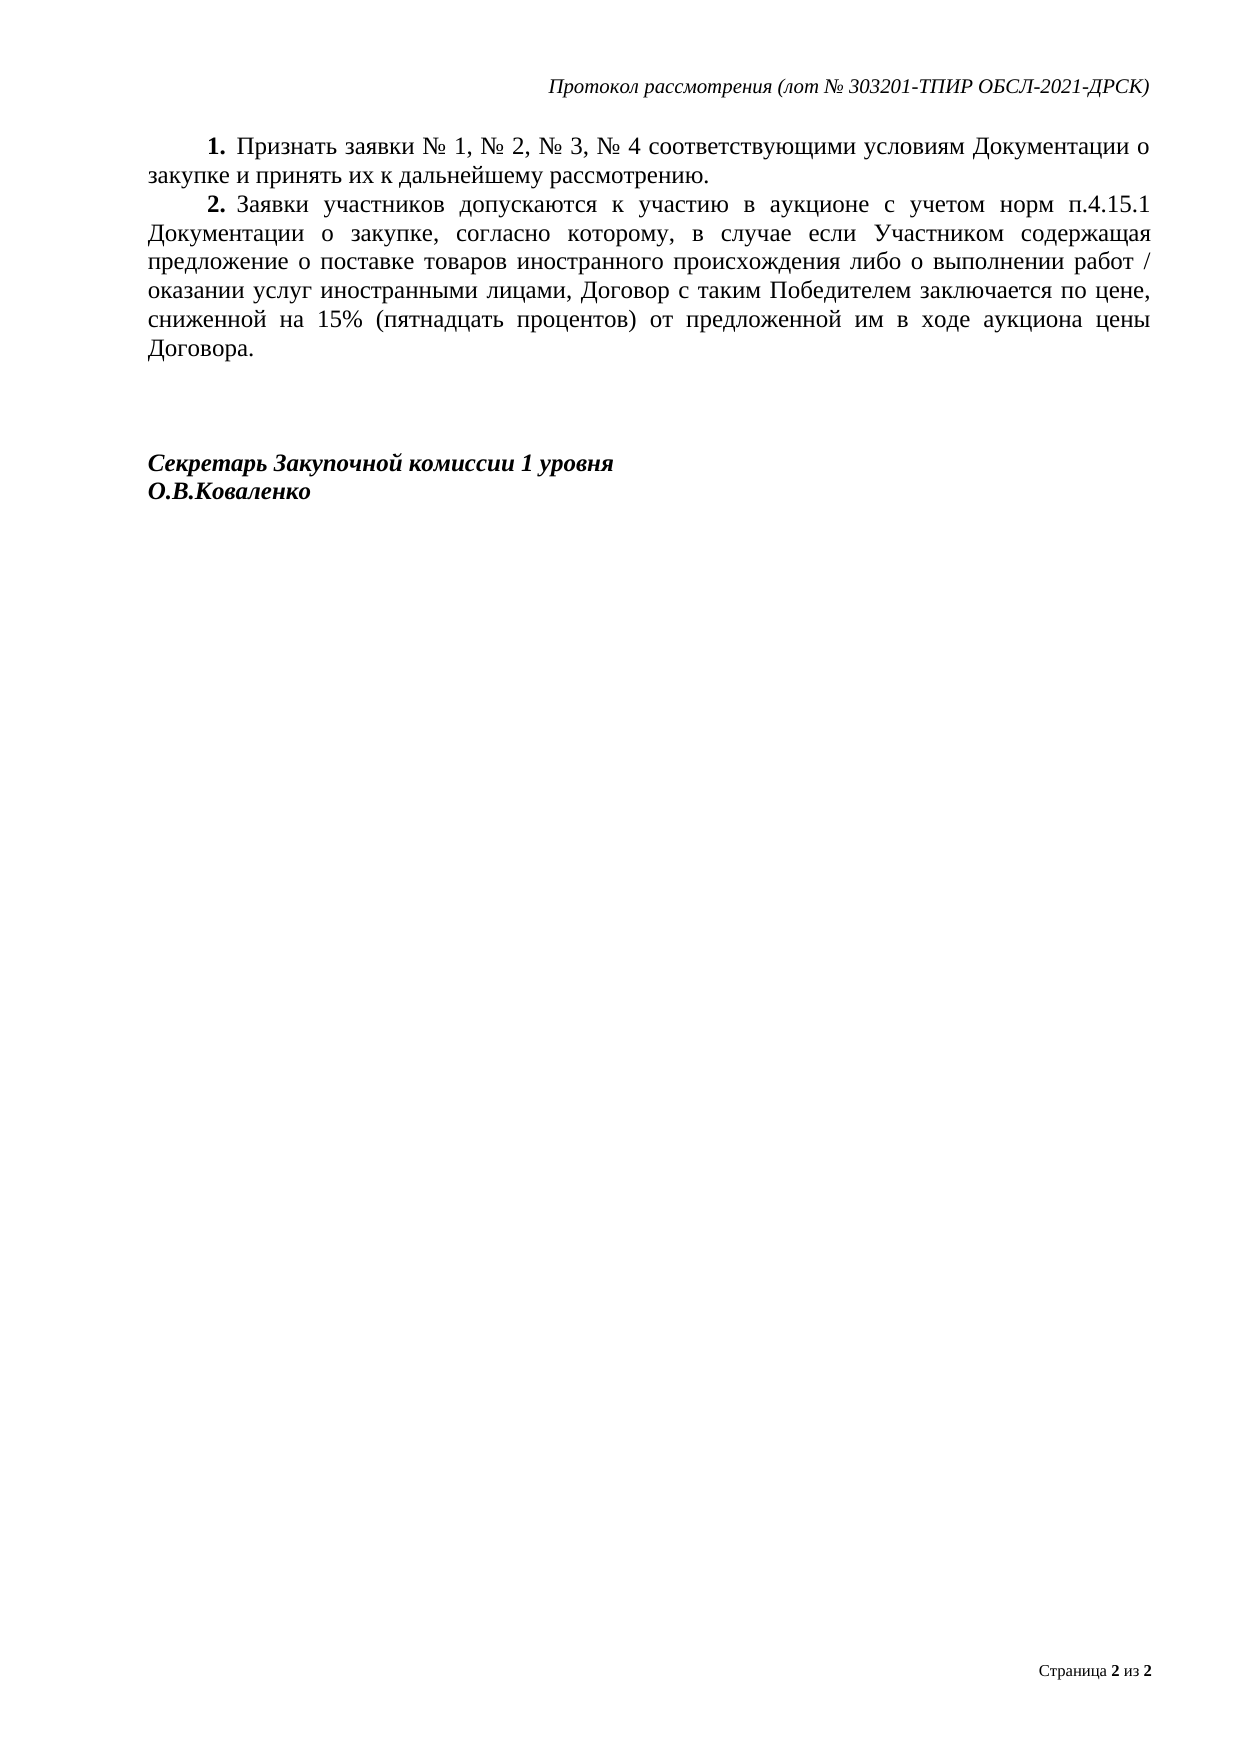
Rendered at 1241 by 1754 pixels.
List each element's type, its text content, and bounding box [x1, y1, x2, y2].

text Секретарь Закупочной комиссии 1 уровня О.В.Коваленко [148, 448, 1152, 505]
list Заявки участников допускаются к участию в аукционе с учетом норм п.4.15.1 Документации о закупке, согласно которому, в случае если Участником содержащая предложение о поставке товаров иностранного происхождения либо о выполнении работ / оказании услуг иностранными лицами, Договор с таким Победителем заключается по цене, сниженной на 15% (пятнадцать процентов) от предложенной им в ходе аукциона цены Договора. [148, 189, 1152, 361]
list Признать заявки № 1, № 2, № 3, № 4 соответствующими условиям Документации о закупке и принять их к дальнейшему рассмотрению. [148, 131, 1152, 189]
